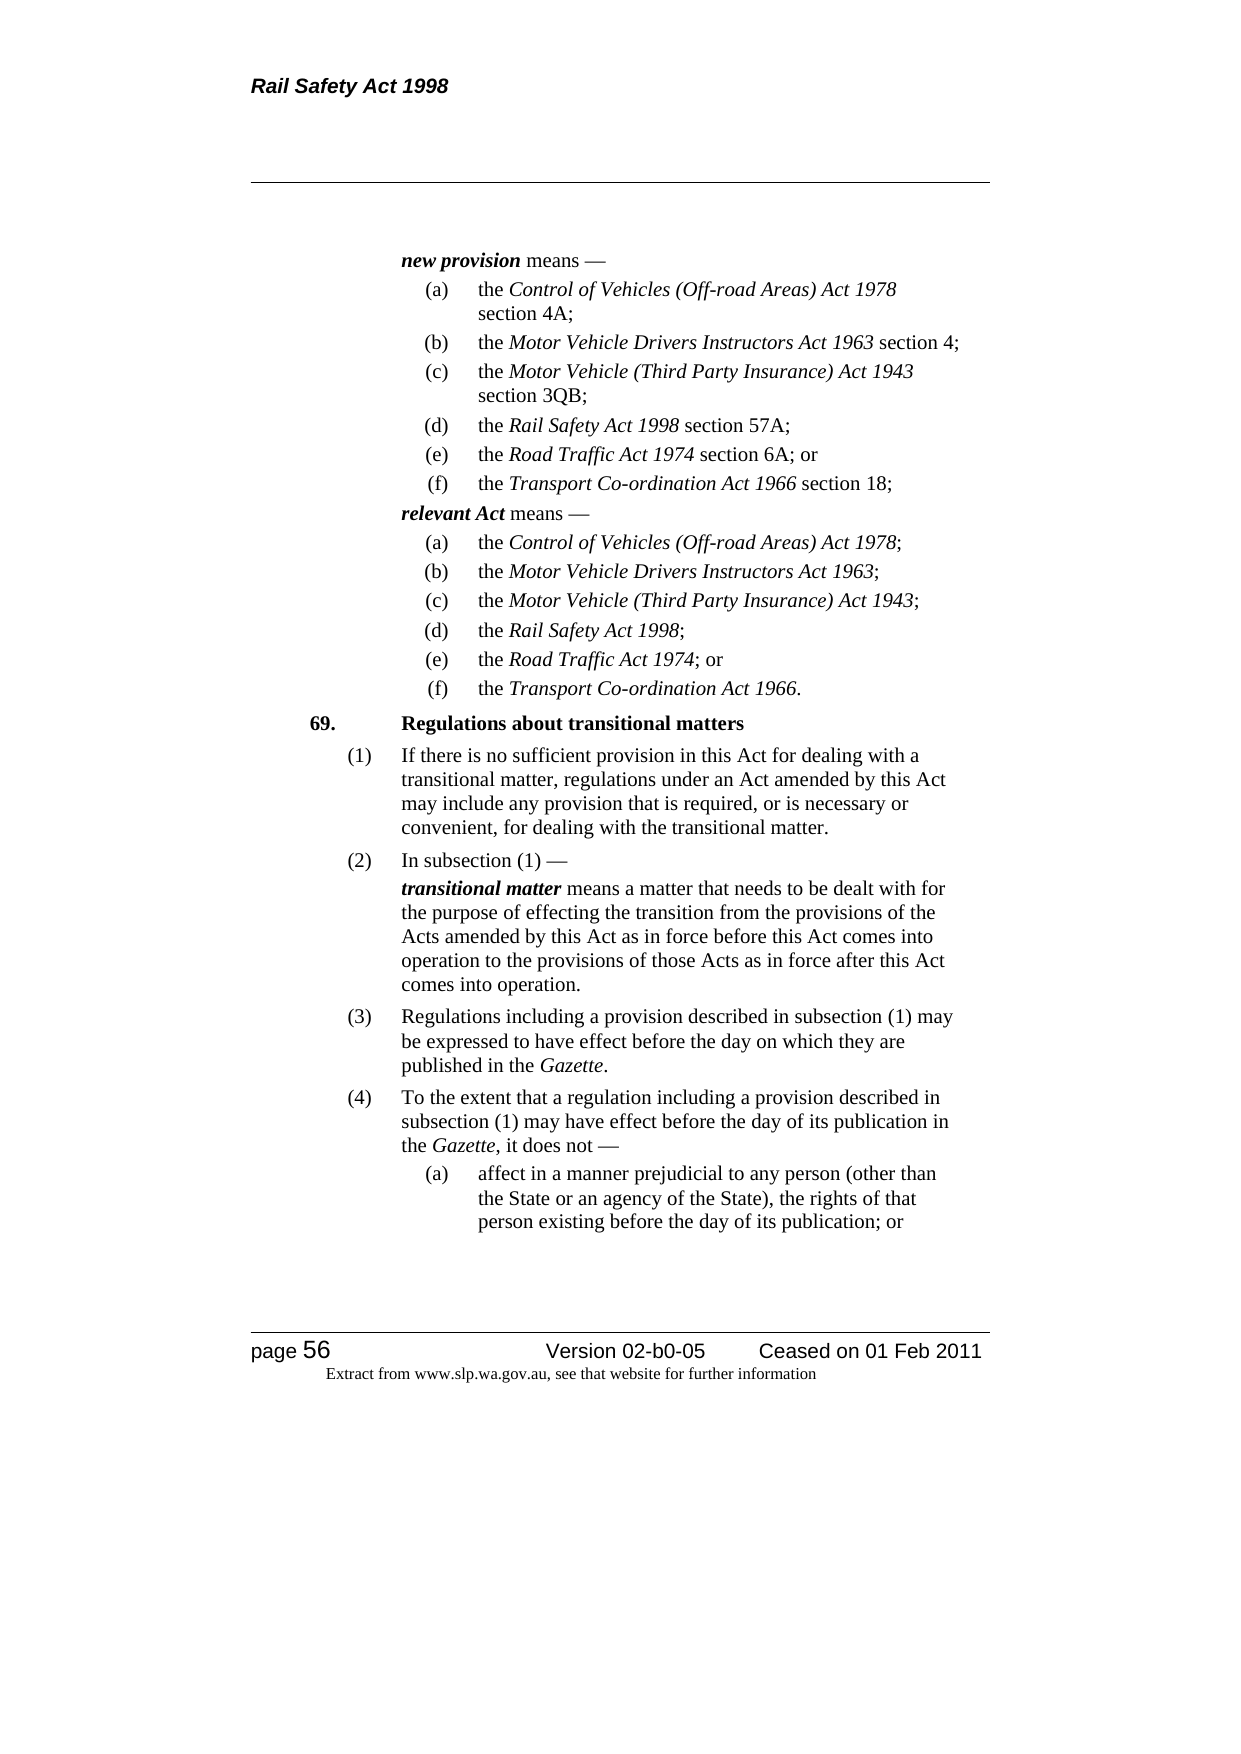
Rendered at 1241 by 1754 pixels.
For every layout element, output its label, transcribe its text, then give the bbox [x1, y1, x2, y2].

text (c) the Motor Vehicle (Third Party Insurance) Act 1943 section 3QB; [309, 359, 960, 407]
text (b) the Motor Vehicle Drivers Instructors Act 1963 section 4; [309, 330, 960, 354]
subtitle 69. Regulations about transitional matters [309, 711, 960, 735]
text (c) the Motor Vehicle (Third Party Insurance) Act 1943; [309, 588, 960, 612]
text (f) the Transport Co-ordination Act 1966 section 18; [309, 471, 960, 495]
text (3) Regulations including a provision described in subsection (1) may be expressed to have effect before the day on which they are published in the Gazette. [312, 1004, 960, 1077]
text (a) the Control of Vehicles (Off-road Areas) Act 1978; [309, 530, 960, 554]
text (b) the Motor Vehicle Drivers Instructors Act 1963; [309, 559, 960, 583]
text (d) the Rail Safety Act 1998; [309, 618, 960, 642]
text (4) To the extent that a regulation including a provision described in subsection (1) may have effect before the day of its publication in the Gazette, it does not — [312, 1085, 960, 1157]
text (d) the Rail Safety Act 1998 section 57A; [309, 413, 960, 437]
text (a) the Control of Vehicles (Off-road Areas) Act 1978 section 4A; [309, 277, 960, 325]
text (a) affect in a manner prejudicial to any person (other than the State or an agency of the State), the rights of that person existing before the day of its publication; or [389, 1161, 960, 1233]
text (2) In subsection (1) — [312, 848, 960, 872]
text transitional matter means a matter that needs to be dealt with for the purpose of effecting the transition from the provisions of the Acts amended by this Act as in force before this Act comes into operation to the provisions of those Acts as in force after this Act comes into operation. [309, 876, 960, 996]
text new provision means — [309, 247, 960, 272]
text (f) the Transport Co-ordination Act 1966. [309, 676, 960, 700]
text (e) the Road Traffic Act 1974 section 6A; or [309, 442, 960, 466]
text (1) If there is no sufficient provision in this Act for dealing with a transitional matter, regulations under an Act amended by this Act may include any provision that is required, or is necessary or convenient, for dealing with the transitional matter. [312, 743, 960, 839]
text relevant Act means — [309, 501, 960, 524]
text (e) the Road Traffic Act 1974; or [309, 647, 960, 671]
